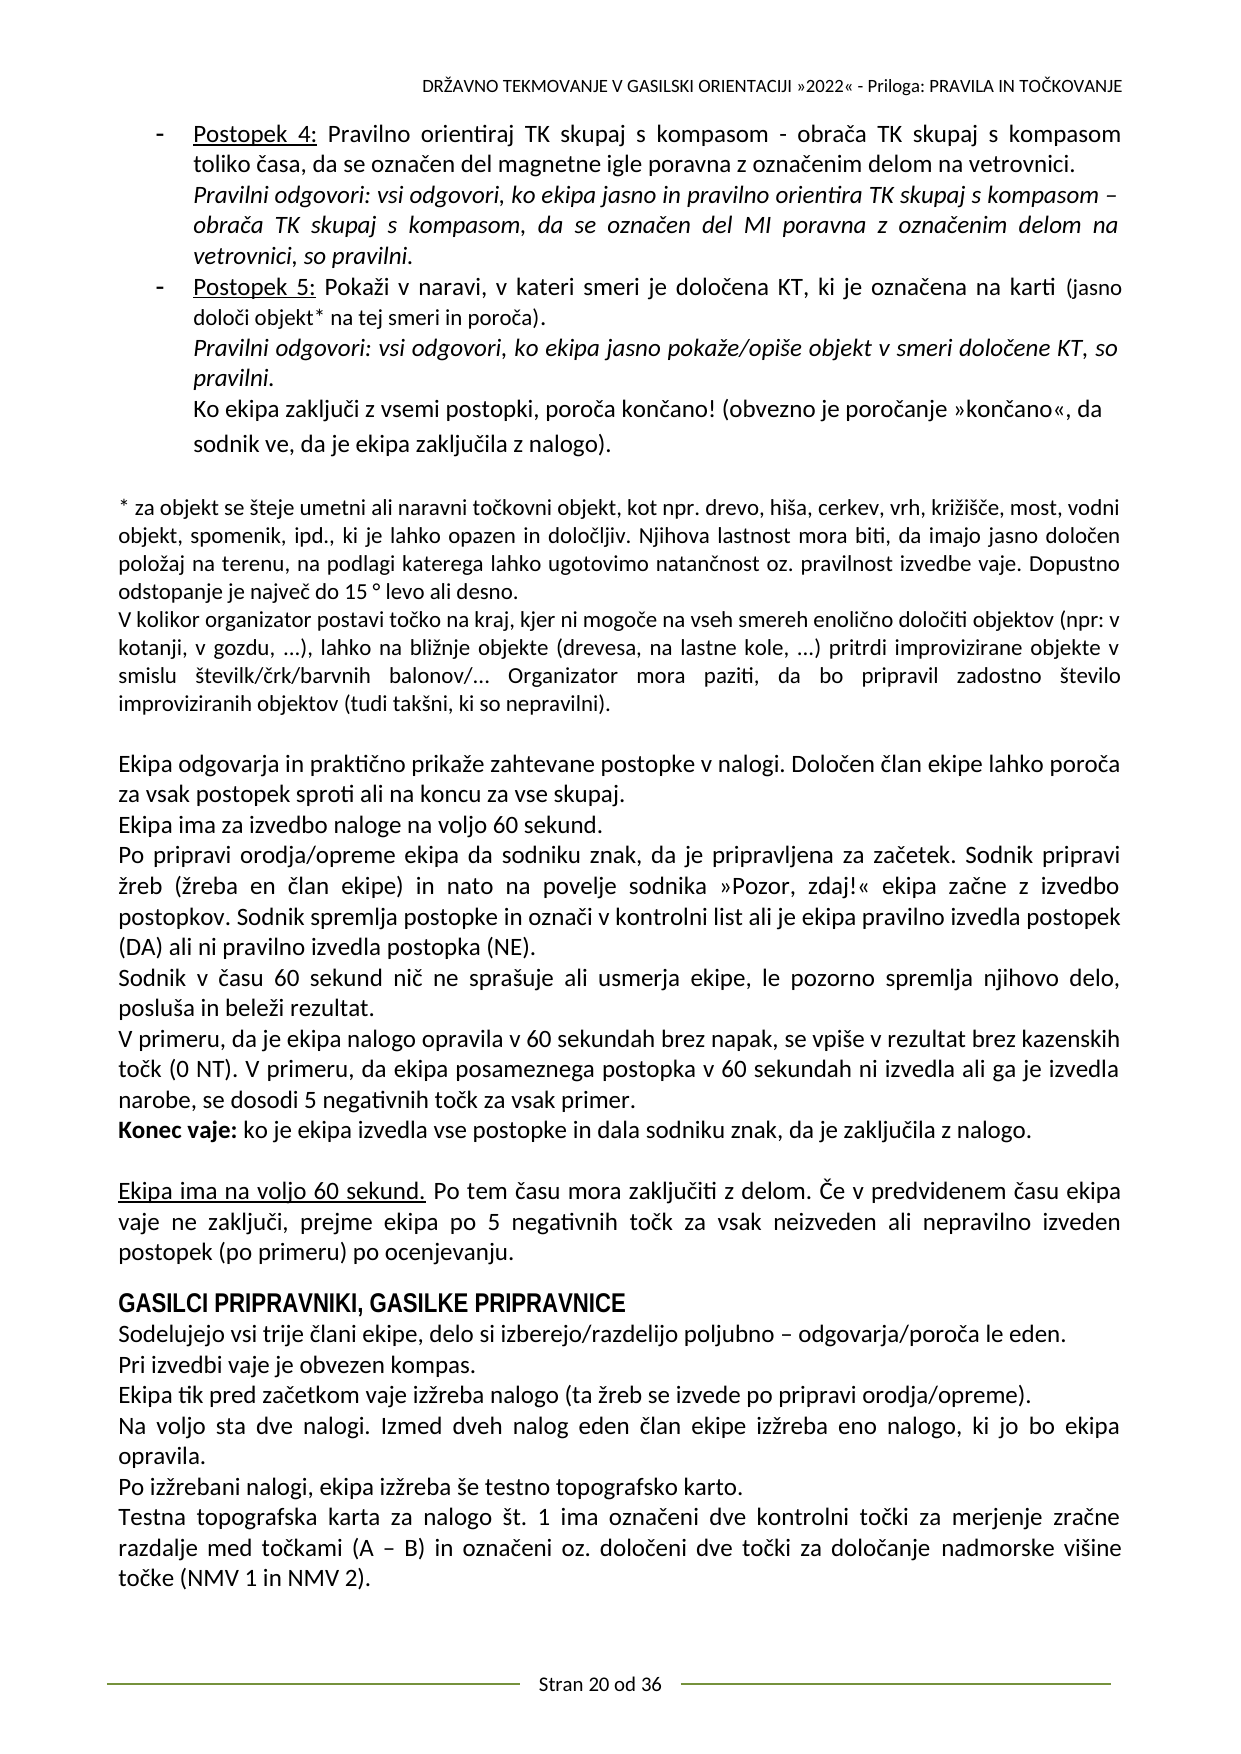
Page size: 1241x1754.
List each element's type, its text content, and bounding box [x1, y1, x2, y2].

text Pri izvedbi vaje je obvezen kompas. [118, 1349, 1122, 1379]
text Testna topografska karta za nalogo št. 1 ima označeni dve kontrolni točki za merjenje zračne razdalje med točkami (A – B) in označeni oz. določeni dve točki za določanje nadmorske višine točke (NMV 1 in NMV 2). [118, 1501, 1122, 1593]
text Ekipa tik pred začetkom vaje izžreba nalogo (ta žreb se izvede po pripravi orodja/opreme). [118, 1379, 1122, 1410]
text Pravilni odgovori: vsi odgovori, ko ekipa jasno in pravilno orientira TK skupaj s kompasom – obrača TK skupaj s kompasom, da se označen del MI poravna z označenim delom na vetrovnici, so pravilni. [193, 179, 1122, 271]
text Ko ekipa zaključi z vsemi postopki, poroča končano! (obvezno je poročanje »končano«, da sodnik ve, da je ekipa zaključila z nalogo). [193, 393, 1122, 458]
text V kolikor organizator postavi točko na kraj, kjer ni mogoče na vseh smereh enolično določiti objektov (npr: v kotanji, v gozdu, ...), lahko na bližnje objekte (drevesa, na lastne kole, ...) pritrdi improvizirane objekte v smislu številk/črk/barvnih balonov/... Organizator mora paziti, da bo pripravil zadostno število improviziranih objektov (tudi takšni, ki so nepravilni). [118, 605, 1122, 717]
text * za objekt se šteje umetni ali naravni točkovni objekt, kot npr. drevo, hiša, cerkev, vrh, križišče, most, vodni objekt, spomenik, ipd., ki je lahko opazen in določljiv. Njihova lastnost mora biti, da imajo jasno določen položaj na terenu, na podlagi katerega lahko ugotovimo natančnost oz. pravilnost izvedbe vaje. Dopustno odstopanje je največ do 15 ° levo ali desno. [118, 493, 1122, 605]
text Po pripravi orodja/opreme ekipa da sodniku znak, da je pripravljena za začetek. Sodnik pripravi žreb (žreba en član ekipe) in nato na povelje sodnika »Pozor, zdaj!« ekipa začne z izvedbo postopkov. Sodnik spremlja postopke in označi v kontrolni list ali je ekipa pravilno izvedla postopek (DA) ali ni pravilno izvedla postopka (NE). [118, 839, 1122, 962]
text Po izžrebani nalogi, ekipa izžreba še testno topografsko karto. [118, 1471, 1122, 1501]
subtitle GASILCI PRIPRAVNIKI, GASILKE PRIPRAVNICE [118, 1287, 1122, 1318]
text Sodnik v času 60 sekund nič ne sprašuje ali usmerja ekipe, le pozorno spremlja njihovo delo, posluša in beleži rezultat. [118, 962, 1122, 1023]
text Ekipa ima na voljo 60 sekund. Po tem času mora zaključiti z delom. Če v predvidenem času ekipa vaje ne zaključi, prejme ekipa po 5 negativnih točk za vsak neizveden ali nepravilno izveden postopek (po primeru) po ocenjevanju. [118, 1175, 1122, 1267]
text Ekipa ima za izvedbo naloge na voljo 60 sekund. [118, 809, 1122, 839]
list Postopek 5: Pokaži v naravi, v kateri smeri je določena KT, ki je označena na karti (jasno določi objekt* na tej smeri in poroča). [156, 271, 1122, 332]
text Na voljo sta dve nalogi. Izmed dveh nalog eden član ekipe izžreba eno nalogo, ki jo bo ekipa opravila. [118, 1410, 1122, 1471]
text Ekipa odgovarja in praktično prikaže zahtevane postopke v nalogi. Določen član ekipe lahko poroča za vsak postopek sproti ali na koncu za vse skupaj. [118, 748, 1122, 809]
text Sodelujejo vsi trije člani ekipe, delo si izberejo/razdelijo poljubno – odgovarja/poroča le eden. [118, 1318, 1122, 1349]
text Pravilni odgovori: vsi odgovori, ko ekipa jasno pokaže/opiše objekt v smeri določene KT, so pravilni. [193, 332, 1122, 393]
list Postopek 4: Pravilno orientiraj TK skupaj s kompasom - obrača TK skupaj s kompasom toliko časa, da se označen del magnetne igle poravna z označenim delom na vetrovnici. [156, 118, 1122, 179]
text V primeru, da je ekipa nalogo opravila v 60 sekundah brez napak, se vpiše v rezultat brez kazenskih točk (0 NT). V primeru, da ekipa posameznega postopka v 60 sekundah ni izvedla ali ga je izvedla narobe, se dosodi 5 negativnih točk za vsak primer. [118, 1023, 1122, 1114]
text Konec vaje: ko je ekipa izvedla vse postopke in dala sodniku znak, da je zaključila z nalogo. [118, 1114, 1122, 1145]
